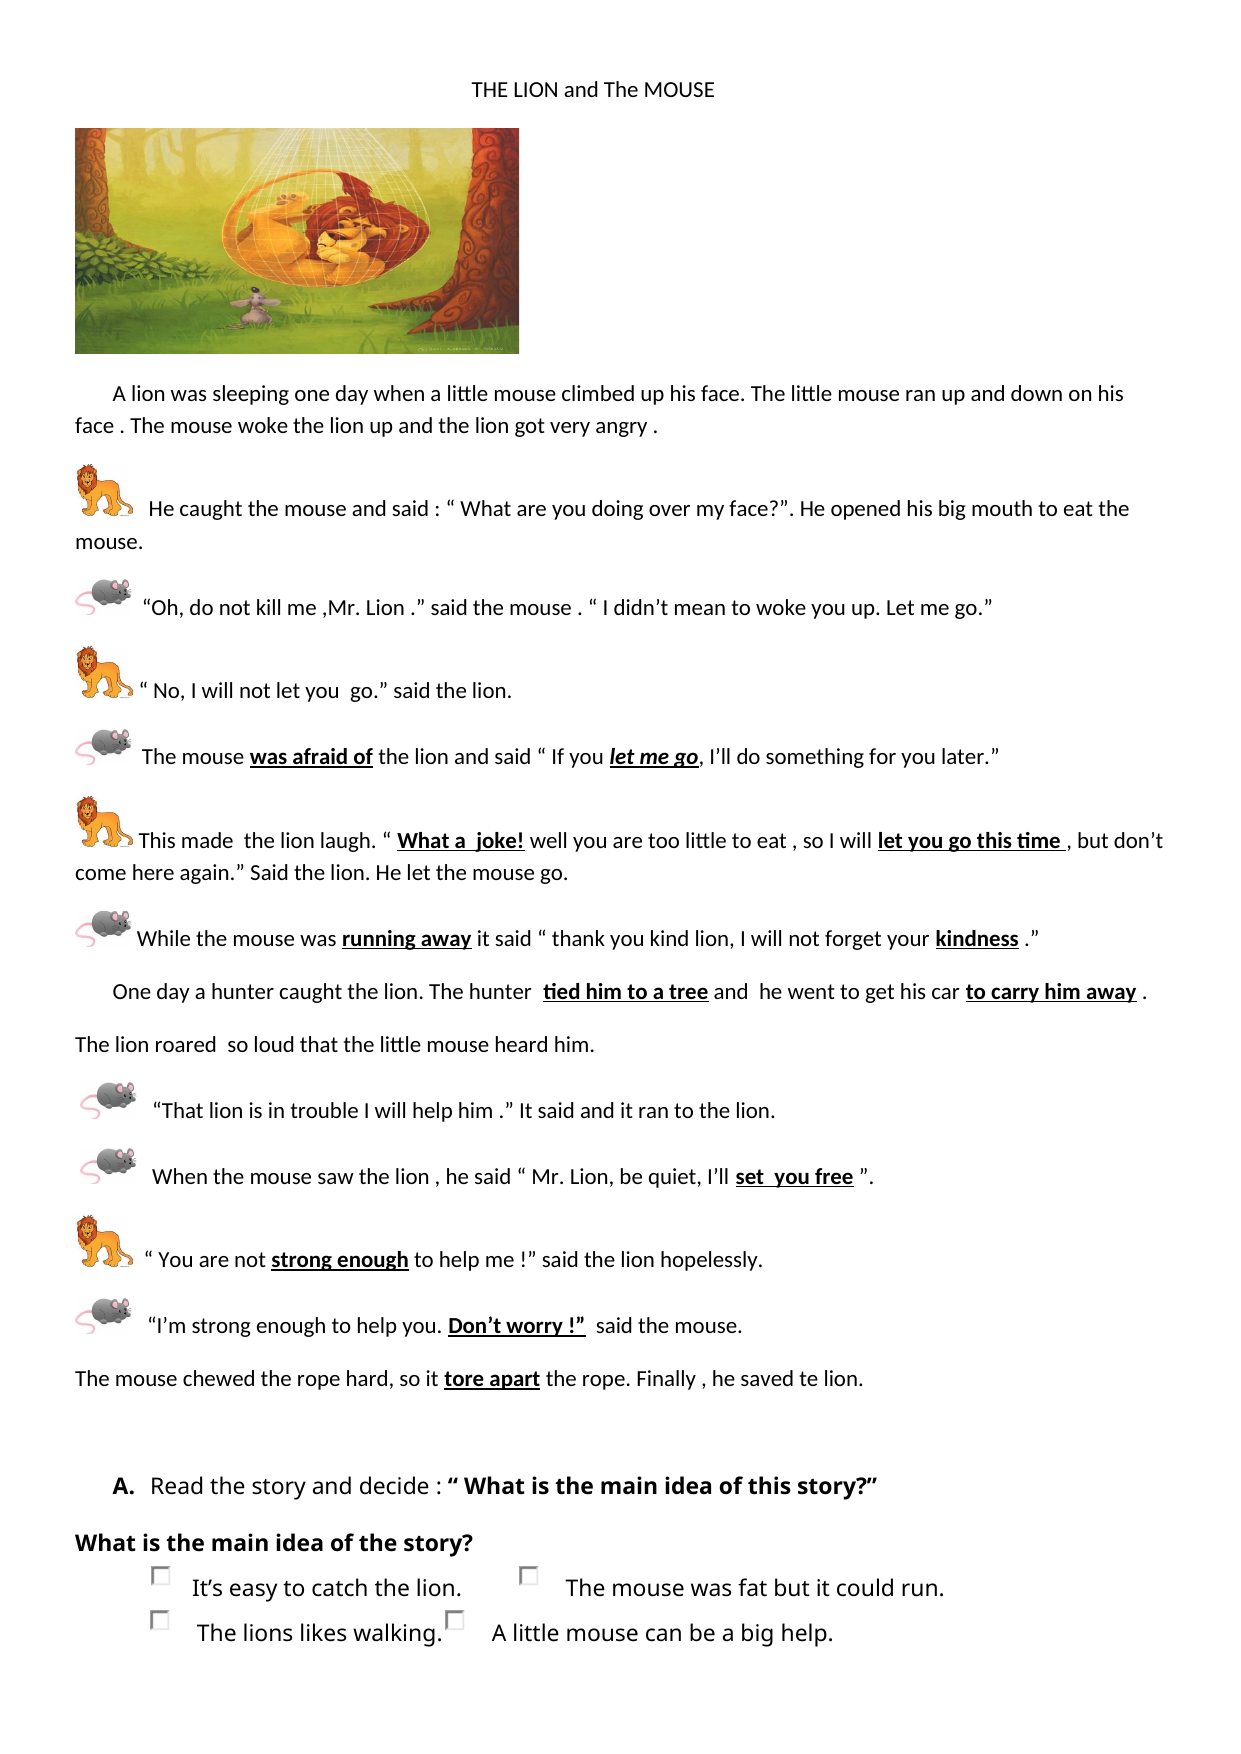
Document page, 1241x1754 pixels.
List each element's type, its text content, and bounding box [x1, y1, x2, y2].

text “That lion is in trouble I will help him .” It said and it ran to the lion. [75, 1083, 1165, 1124]
text He caught the mouse and said : “ What are you doing over my face?”. He opened his big mouth to eat the mouse. [75, 464, 1165, 555]
text “ You are not strong enough to help me !” said the lion hopelessly. [75, 1215, 1165, 1273]
picture [75, 128, 520, 354]
picture [75, 464, 134, 517]
text “I’m strong enough to help you. Don’t worry !” said the mouse. [75, 1298, 1165, 1339]
text The mouse was afraid of the lion and said “ If you let me go, I’ll do something for you later.” [75, 729, 1165, 770]
picture [75, 795, 134, 848]
text This made the lion laugh. “ What a joke! well you are too little to eat , so I will let you go this time , but don’t come here again.” Said the lion. He let the mouse go. [75, 795, 1165, 886]
picture [80, 1148, 137, 1184]
text A lion was sleeping one day when a little mouse climbed up his face. The little mouse ran up and down on his face . The mouse woke the lion up and the lion got very angry . [75, 379, 1165, 439]
text One day a hunter caught the lion. The hunter tied him to a tree and he went to get his car to carry him away . [75, 977, 1165, 1005]
text THE LION and The MOUSE [75, 75, 1165, 103]
picture [80, 1082, 137, 1119]
picture [75, 645, 134, 699]
picture [75, 579, 132, 615]
picture [75, 1214, 134, 1268]
text The lion roared so loud that the little mouse heard him. [75, 1030, 1165, 1058]
picture [75, 911, 132, 947]
text “Oh, do not kill me ,Mr. Lion .” said the mouse . “ I didn’t mean to woke you up. Let me go.” [75, 580, 1165, 621]
text The mouse chewed the rope hard, so it tore apart the rope. Finally , he saved te lion. [75, 1364, 1165, 1392]
text The lions likes walking. A little mouse can be a big help. [75, 1603, 1165, 1648]
text It’s easy to catch the lion. The mouse was fat but it could run. [75, 1558, 1165, 1603]
list Read the story and decide : “ What is the main idea of this story?” [112, 1470, 1165, 1502]
text What is the main idea of the story? [75, 1527, 1165, 1558]
text When the mouse saw the lion , he said “ Mr. Lion, be quiet, I’ll set you free ”. [75, 1149, 1165, 1190]
text “ No, I will not let you go.” said the lion. [75, 646, 1165, 704]
picture [75, 729, 132, 765]
text While the mouse was running away it said “ thank you kind lion, I will not forget your kindness .” [75, 911, 1165, 952]
picture [75, 1298, 132, 1334]
